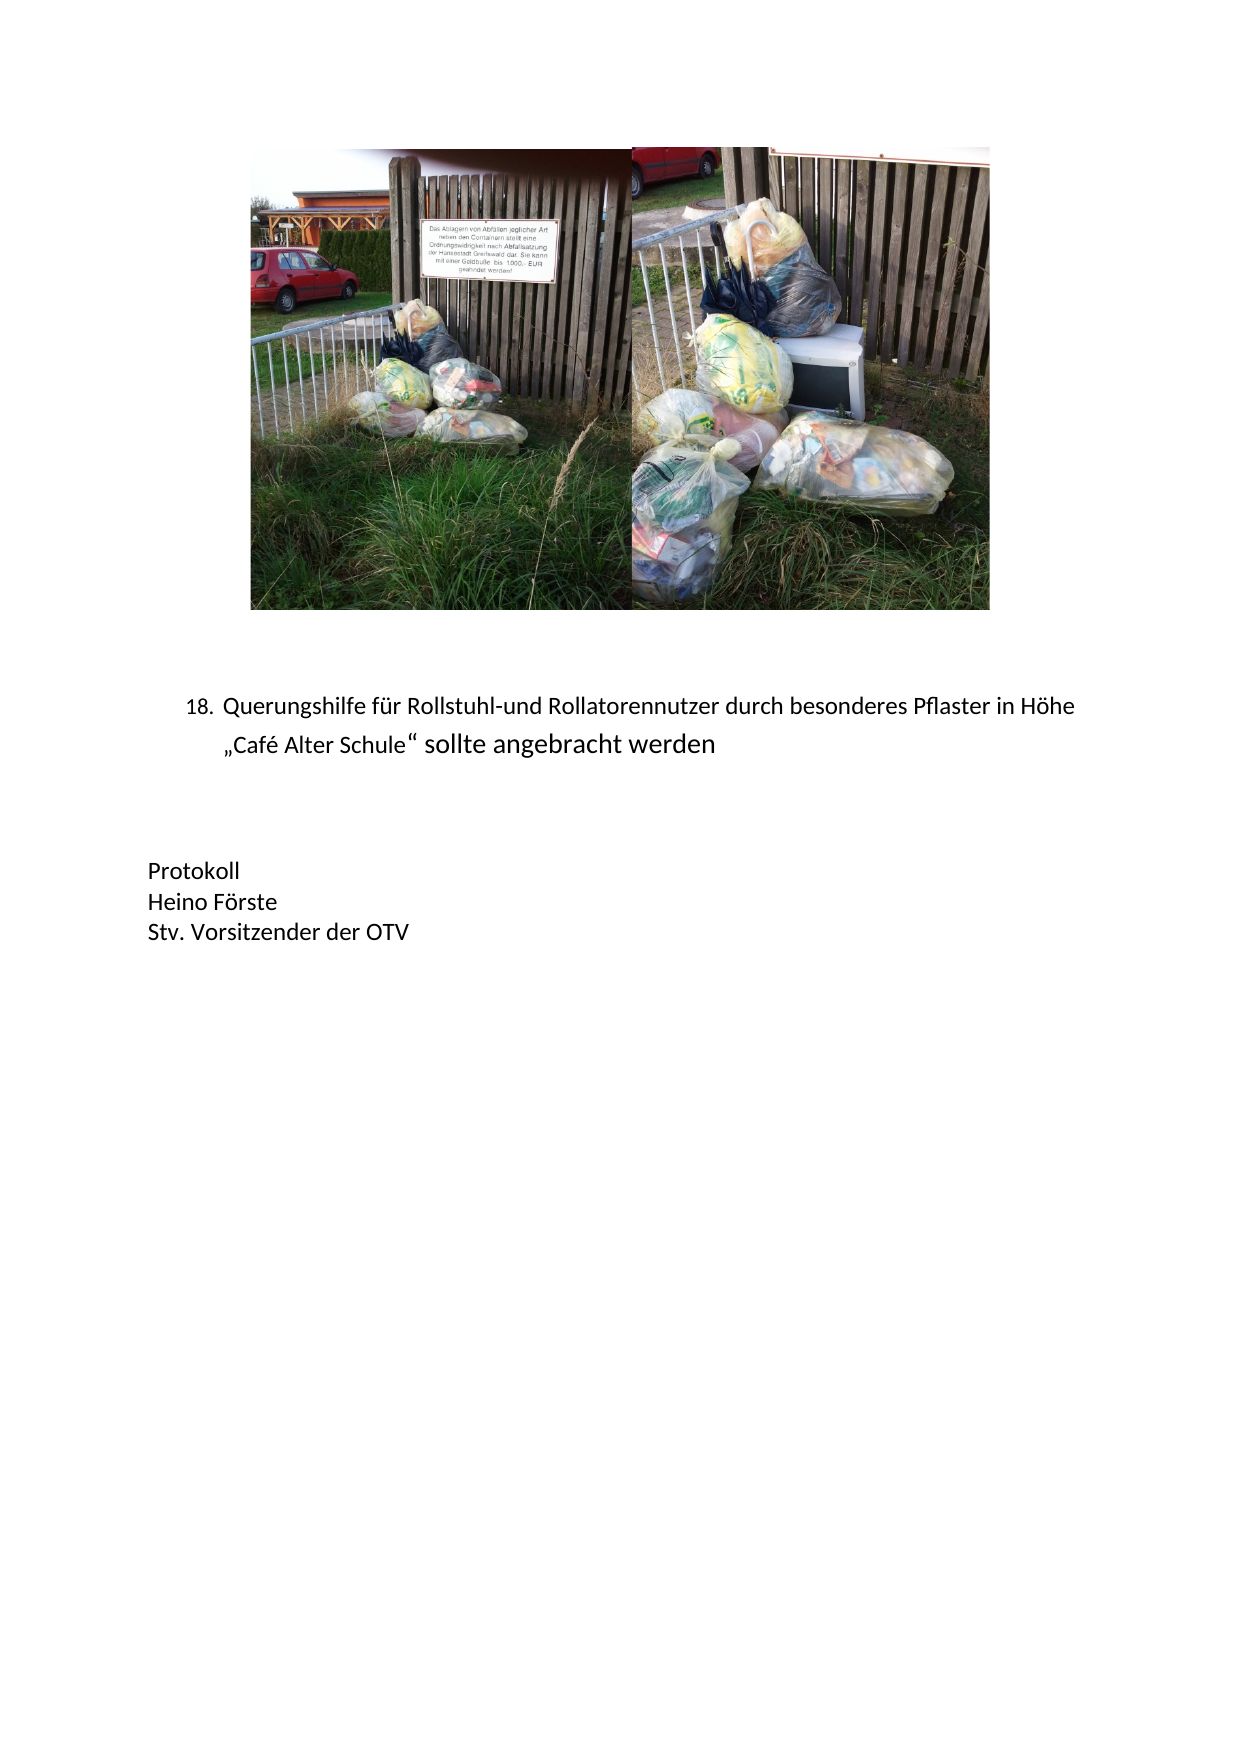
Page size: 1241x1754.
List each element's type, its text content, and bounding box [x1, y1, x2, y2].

text Stv. Vorsitzender der OTV [148, 916, 1093, 947]
picture [250, 147, 990, 610]
text Protokoll [148, 786, 1093, 886]
text Heino Förste [148, 886, 1093, 916]
list Querungshilfe für Rollstuhl-und Rollatorennutzer durch besonderes Pflaster in Höhe „Café Alter Schule“ sollte angebracht werden [185, 690, 1093, 760]
